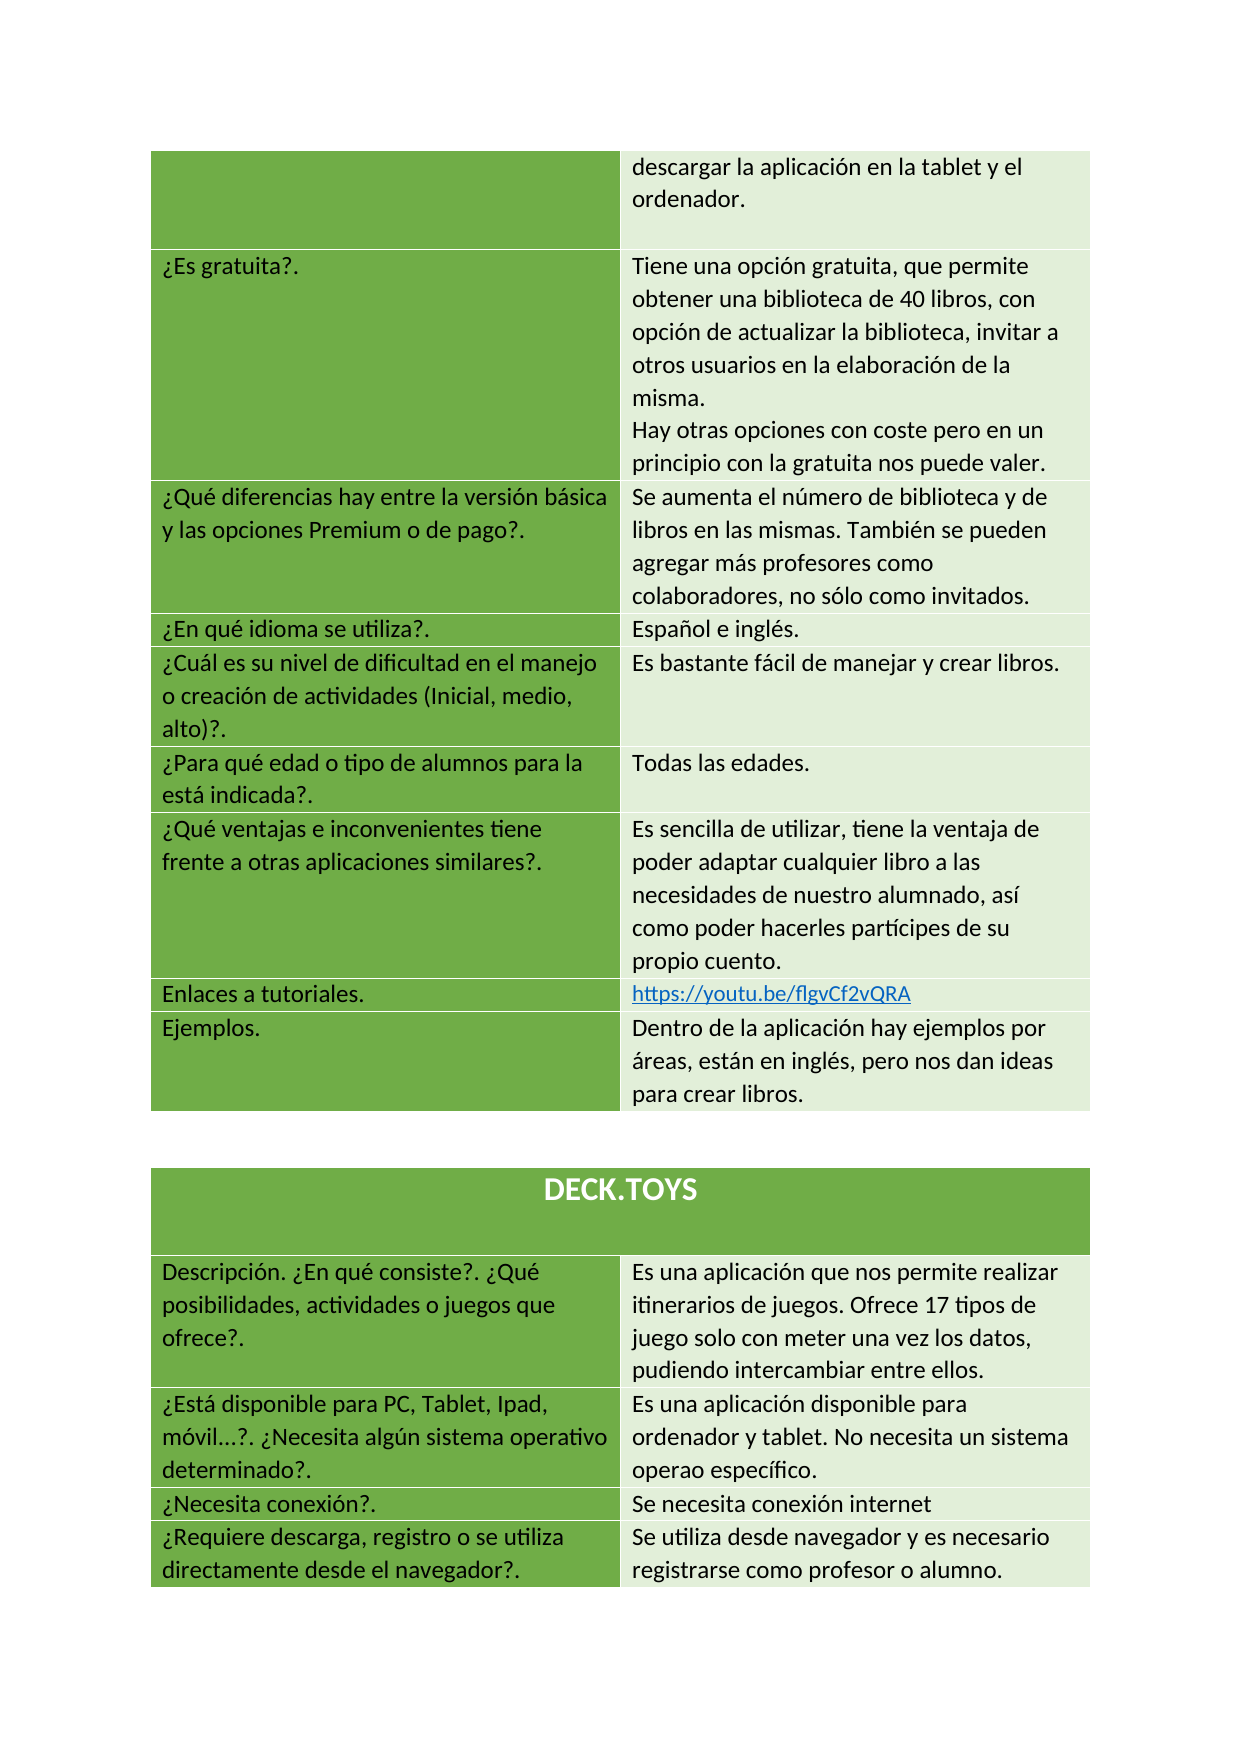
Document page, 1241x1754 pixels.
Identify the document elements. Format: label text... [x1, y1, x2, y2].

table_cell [621, 151, 1090, 249]
table_cell Todas las edades. [621, 747, 1090, 812]
table_cell ¿Qué diferencias hay entre la versión básica y las opciones Premium o de pago?. [151, 481, 620, 613]
table_cell ¿Necesita conexión?. [151, 1488, 620, 1520]
table_cell Se utiliza desde navegador y es necesario registrarse como profesor o alumno. [621, 1521, 1090, 1587]
table_cell ¿Es gratuita?. [151, 250, 620, 480]
table_cell ¿Qué ventajas e inconvenientes tiene frente a otras aplicaciones similares?. [151, 813, 620, 978]
table_cell Se necesita conexión internet [621, 1488, 1090, 1520]
table_cell Es sencilla de utilizar, tiene la ventaja de poder adaptar cualquier libro a las necesidades de nuestro alumnado, así como poder hacerles partícipes de su propio cuento. [621, 813, 1090, 978]
table_cell Enlaces a tutoriales. [151, 979, 620, 1011]
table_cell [151, 151, 620, 249]
table_cell Ejemplos. [151, 1012, 620, 1111]
table_cell Español e inglés. [621, 614, 1090, 646]
table_cell Es una aplicación que nos permite realizar itinerarios de juegos. Ofrece 17 tipos de juego solo con meter una vez los datos, pudiendo intercambiar entre ellos. [621, 1256, 1090, 1387]
table_cell Dentro de la aplicación hay ejemplos por áreas, están en inglés, pero nos dan ideas para crear libros. [621, 1012, 1090, 1111]
table_cell ¿Está disponible para PC, Tablet, Ipad, móvil...?. ¿Necesita algún sistema operativo determinado?. [151, 1388, 620, 1487]
table_cell Es una aplicación disponible para ordenador y tablet. No necesita un sistema operao específico. [621, 1388, 1090, 1487]
table_cell Descripción. ¿En qué consiste?. ¿Qué posibilidades, actividades o juegos que ofrece?. [151, 1256, 620, 1387]
table_cell ¿En qué idioma se utiliza?. [151, 614, 620, 646]
table_cell https://youtu.be/flgvCf2vQRA [621, 979, 1090, 1011]
table_cell Es bastante fácil de manejar y crear libros. [621, 647, 1090, 746]
table_header DECK.TOYS [151, 1168, 1090, 1255]
table_cell ¿Cuál es su nivel de dificultad en el manejo o creación de actividades (Inicial, medio, alto)?. [151, 647, 620, 746]
table_cell ¿Requiere descarga, registro o se utiliza directamente desde el navegador?. [151, 1521, 620, 1587]
table_cell Se aumenta el número de biblioteca y de libros en las mismas. También se pueden agregar más profesores como colaboradores, no sólo como invitados. [621, 481, 1090, 613]
table_cell Tiene una opción gratuita, que permite obtener una biblioteca de 40 libros, con opción de actualizar la biblioteca, invitar a otros usuarios en la elaboración de la misma. Hay otras opciones con coste pero en un principio con la gratuita nos puede valer. [621, 250, 1090, 480]
table_cell ¿Para qué edad o tipo de alumnos para la está indicada?. [151, 747, 620, 812]
